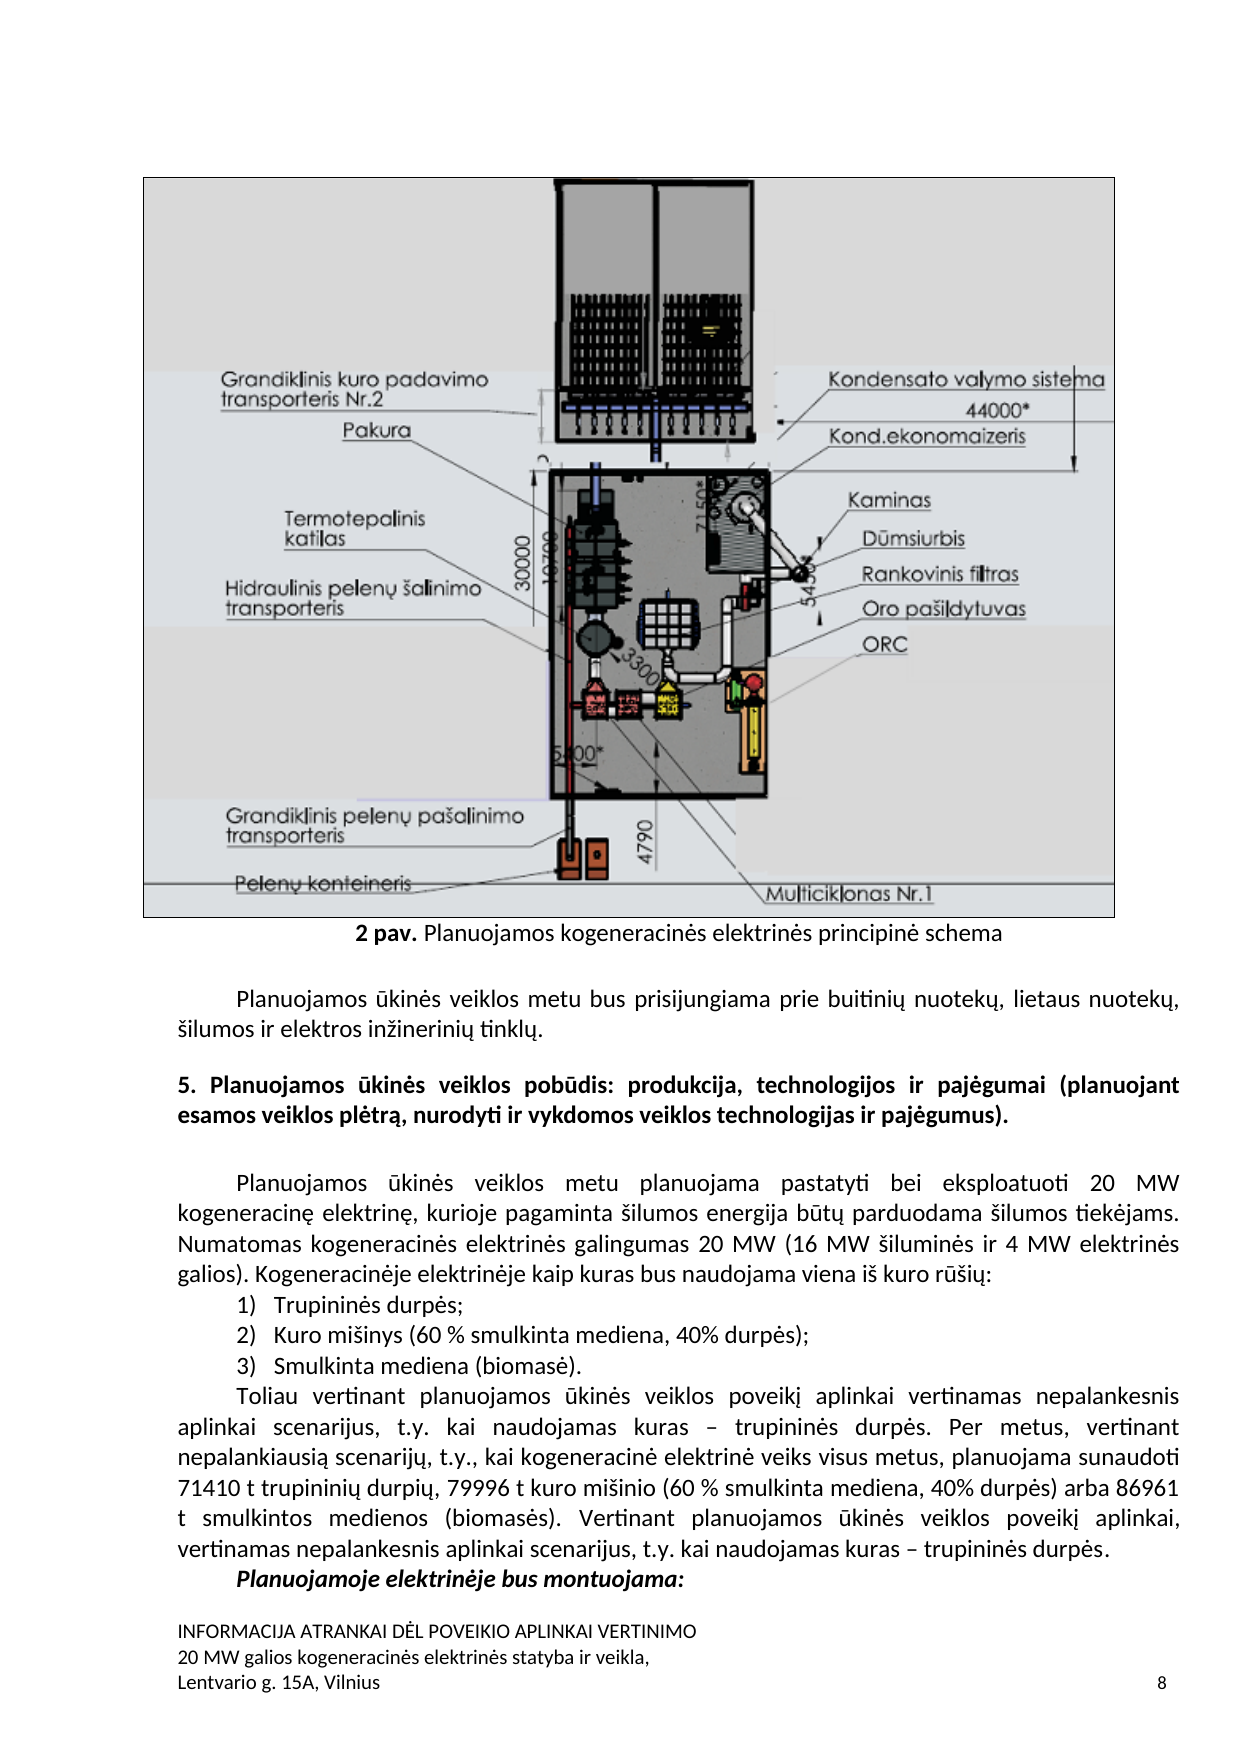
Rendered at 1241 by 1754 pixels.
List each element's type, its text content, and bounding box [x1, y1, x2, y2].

list Kuro mišinys (60 % smulkinta mediena, 40% durpės); [236, 1319, 1181, 1350]
subtitle 5. Planuojamos ūkinės veiklos pobūdis: produkcija, technologijos ir pajėgumai (planuojant esamos veiklos plėtrą, nurodyti ir vykdomos veiklos technologijas ir pajėgumus). [177, 1069, 1181, 1130]
text Planuojamos ūkinės veiklos metu bus prisijungiama prie buitinių nuotekų, lietaus nuotekų, šilumos ir elektros inžinerinių tinklų. [177, 983, 1181, 1044]
text Planuojamos ūkinės veiklos metu planuojama pastatyti bei eksploatuoti 20 MW kogeneracinę elektrinę, kurioje pagaminta šilumos energija būtų parduodama šilumos tiekėjams. Numatomas kogeneracinės elektrinės galingumas 20 MW (16 MW šiluminės ir 4 MW elektrinės galios). Kogeneracinėje elektrinėje kaip kuras bus naudojama viena iš kuro rūšių: [177, 1167, 1181, 1289]
picture [144, 178, 1114, 917]
text 2 pav. Planuojamos kogeneracinės elektrinės principinė schema [177, 917, 1181, 948]
list Trupininės durpės; [236, 1289, 1181, 1319]
text Toliau vertinant planuojamos ūkinės veiklos poveikį aplinkai vertinamas nepalankesnis aplinkai scenarijus, t.y. kai naudojamas kuras – trupininės durpės. Per metus, vertinant nepalankiausią scenarijų, t.y., kai kogeneracinė elektrinė veiks visus metus, planuojama sunaudoti 71410 t trupininių durpių, 79996 t kuro mišinio (60 % smulkinta mediena, 40% durpės) arba 86961 t smulkintos medienos (biomasės). Vertinant planuojamos ūkinės veiklos poveikį aplinkai, vertinamas nepalankesnis aplinkai scenarijus, t.y. kai naudojamas kuras – trupininės durpės. [177, 1380, 1181, 1563]
text Planuojamoje elektrinėje bus montuojama: [177, 1563, 1181, 1594]
list Smulkinta mediena (biomasė). [236, 1350, 1181, 1380]
